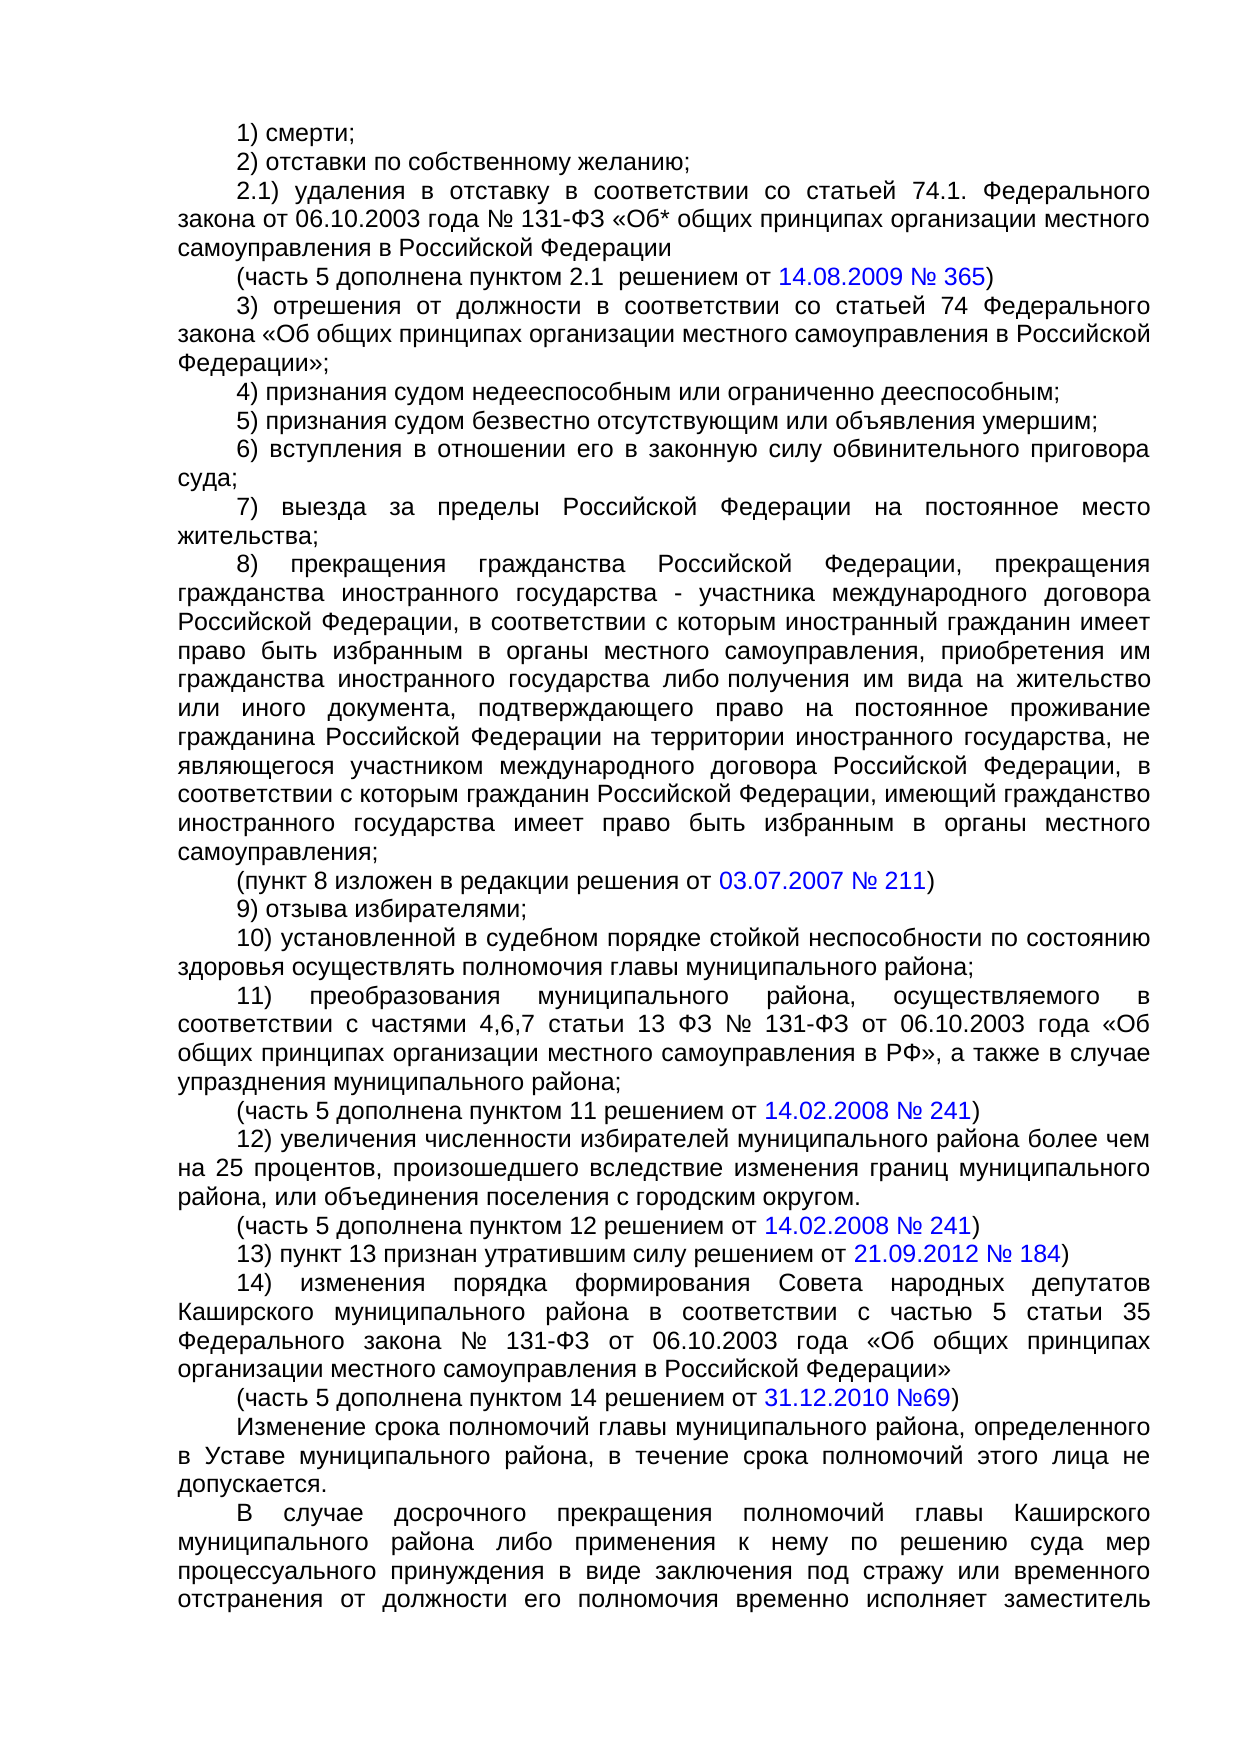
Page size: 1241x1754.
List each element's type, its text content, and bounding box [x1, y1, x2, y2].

text 9) отзыва избирателями; [177, 894, 1152, 923]
text 7) выезда за пределы Российской Федерации на постоянное место жительства; [177, 492, 1152, 549]
text 14) изменения порядка формирования Совета народных депутатов Каширского муниципального района в соответствии с частью 5 статьи 35 Федерального закона № 131-ФЗ от 06.10.2003 года «Об общих принципах организации местного самоуправления в Российской Федерации» [177, 1268, 1152, 1383]
text Изменение срока полномочий главы муниципального района, определенного в Уставе муниципального района, в течение срока полномочий этого лица не допускается. [177, 1412, 1152, 1498]
text (часть 5 дополнена пунктом 14 решением от 31.12.2010 №69) [177, 1383, 1152, 1412]
text 1) смерти; [177, 118, 1152, 147]
text 8) прекращения гражданства Российской Федерации, прекращения гражданства иностранного государства - участника международного договора Российской Федерации, в соответствии с которым иностранный гражданин имеет право быть избранным в органы местного самоуправления, приобретения им гражданства иностранного государства либо получения им вида на жительство или иного документа, подтверждающего право на постоянное проживание гражданина Российской Федерации на территории иностранного государства, не являющегося участником международного договора Российской Федерации, в соответствии с которым гражданин Российской Федерации, имеющий гражданство иностранного государства имеет право быть избранным в органы местного самоуправления; [177, 549, 1152, 866]
text 6) вступления в отношении его в законную силу обвинительного приговора суда; [177, 434, 1152, 492]
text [177, 1498, 1152, 1613]
text (часть 5 дополнена пунктом 2.1 решением от 14.08.2009 № 365) [177, 262, 1152, 291]
text 13) пункт 13 признан утратившим силу решением от 21.09.2012 № 184) [177, 1239, 1152, 1268]
text 5) признания судом безвестно отсутствующим или объявления умершим; [177, 406, 1152, 434]
text 2.1) удаления в отставку в соответствии со статьей 74.1. Федерального закона от 06.10.2003 года № 131-ФЗ «Об* общих принципах организации местного самоуправления в Российской Федерации [177, 176, 1152, 262]
text (пункт 8 изложен в редакции решения от 03.07.2007 № 211) [177, 866, 1152, 894]
text 11) преобразования муниципального района, осуществляемого в соответствии с частями 4,6,7 статьи 13 ФЗ № 131-ФЗ от 06.10.2003 года «Об общих принципах организации местного самоуправления в РФ», а также в случае упразднения муниципального района; [177, 981, 1152, 1096]
text 10) установленной в судебном порядке стойкой неспособности по состоянию здоровья осуществлять полномочия главы муниципального района; [177, 923, 1152, 981]
text 3) отрешения от должности в соответствии со статьей 74 Федерального закона «Об общих принципах организации местного самоуправления в Российской Федерации»; [177, 291, 1152, 377]
text (часть 5 дополнена пунктом 11 решением от 14.02.2008 № 241) [177, 1096, 1152, 1124]
text 2) отставки по собственному желанию; [177, 147, 1152, 176]
text 12) увеличения численности избирателей муниципального района более чем на 25 процентов, произошедшего вследствие изменения границ муниципального района, или объединения поселения с городским округом. [177, 1124, 1152, 1211]
text 4) признания судом недееспособным или ограниченно дееспособным; [177, 377, 1152, 406]
text (часть 5 дополнена пунктом 12 решением от 14.02.2008 № 241) [177, 1211, 1152, 1239]
